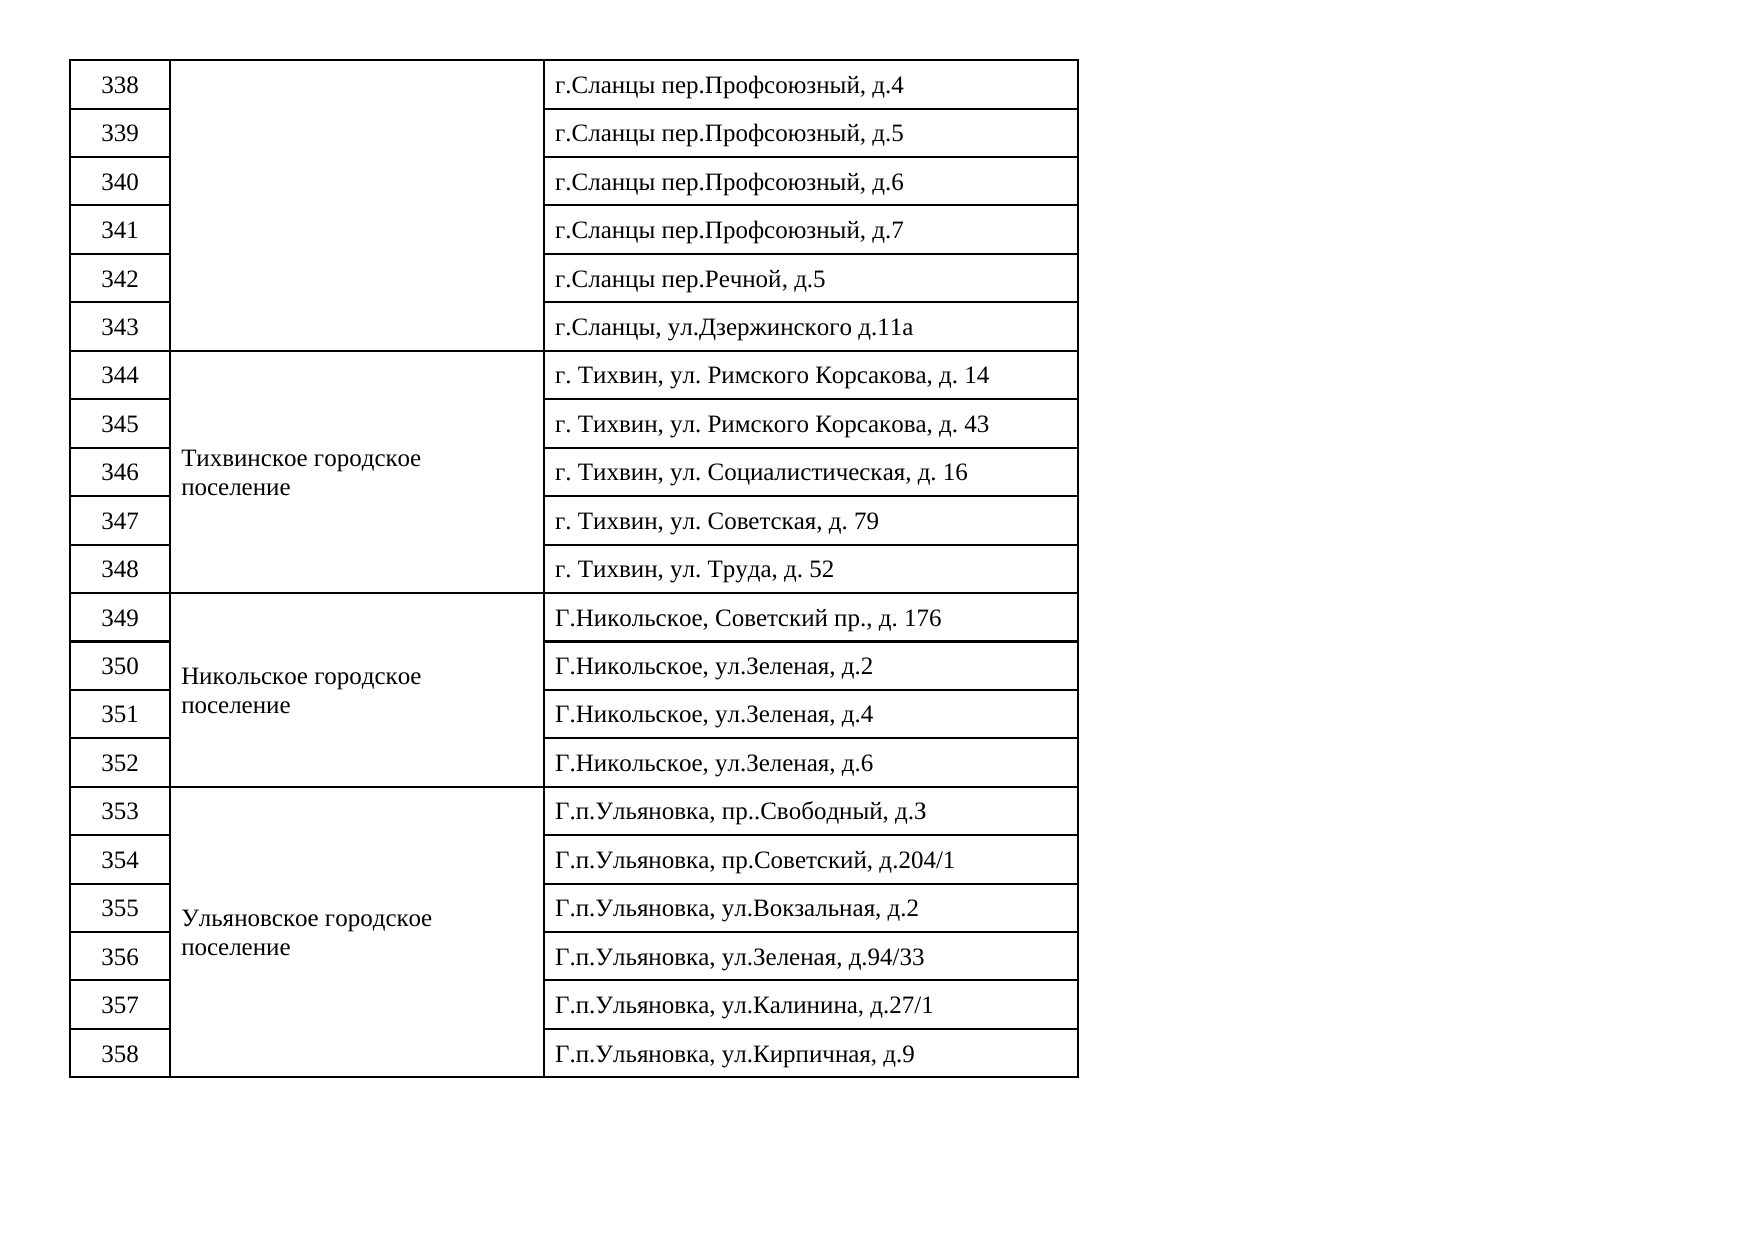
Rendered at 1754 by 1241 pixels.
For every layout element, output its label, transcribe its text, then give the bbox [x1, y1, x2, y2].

table_cell г. Тихвин, ул. Римского Корсакова, д. 43 [545, 400, 1077, 447]
table_cell Г.п.Ульяновка, ул.Зеленая, д.94/33 [545, 933, 1077, 979]
table_cell Ульяновское городское поселение [171, 788, 543, 1076]
table_cell 350 [71, 643, 169, 689]
table_cell г. Тихвин, ул. Советская, д. 79 [545, 497, 1077, 543]
table_cell Г.п.Ульяновка, ул.Вокзальная, д.2 [545, 885, 1077, 931]
table_cell Г.п.Ульяновка, пр.Советский, д.204/1 [545, 836, 1077, 882]
table_cell Г.Никольское, Советский пр., д. 176 [545, 594, 1077, 640]
table_cell 357 [71, 981, 169, 1028]
table_cell Г.п.Ульяновка, пр..Свободный, д.З [545, 788, 1077, 834]
table_cell 343 [71, 303, 169, 350]
table_cell Тихвинское городское поселение [171, 352, 543, 592]
table_cell Г.п.Ульяновка, ул.Калинина, д.27/1 [545, 981, 1077, 1028]
table_cell 351 [71, 691, 169, 737]
table_cell 349 [71, 594, 169, 640]
table_cell Г.Никольское, ул.Зеленая, д.4 [545, 691, 1077, 737]
table_cell 356 [71, 933, 169, 979]
table_cell г. Тихвин, ул. Социалистическая, д. 16 [545, 449, 1077, 495]
table_cell Никольское городское поселение [171, 594, 543, 786]
table_cell г. Тихвин, ул. Римского Корсакова, д. 14 [545, 352, 1077, 398]
table_cell 355 [71, 885, 169, 931]
table_cell 354 [71, 836, 169, 882]
table_cell г.Сланцы, ул.Дзержинского д.11а [545, 303, 1077, 350]
table_cell 341 [71, 206, 169, 253]
table_cell 339 [71, 110, 169, 156]
table_cell 344 [71, 352, 169, 398]
table_cell 353 [71, 788, 169, 834]
table_cell 347 [71, 497, 169, 543]
table_cell 346 [71, 449, 169, 495]
table_cell 348 [71, 546, 169, 592]
table_cell 342 [71, 255, 169, 301]
table_cell г.Сланцы пер.Профсоюзный, д.4 [545, 61, 1077, 107]
table_cell Г.Никольское, ул.Зеленая, д.2 [545, 643, 1077, 689]
table_cell 345 [71, 400, 169, 447]
table_cell г. Тихвин, ул. Труда, д. 52 [545, 546, 1077, 592]
table_cell 340 [71, 158, 169, 204]
table_cell г.Сланцы пер.Профсоюзный, д.7 [545, 206, 1077, 253]
table_cell г.Сланцы пер.Профсоюзный, д.6 [545, 158, 1077, 204]
table_cell 352 [71, 739, 169, 786]
table_cell Г.Никольское, ул.Зеленая, д.6 [545, 739, 1077, 786]
table_cell Г.п.Ульяновка, ул.Кирпичная, д.9 [545, 1030, 1077, 1076]
table_cell 358 [71, 1030, 169, 1076]
table_cell г.Сланцы пер.Речной, д.5 [545, 255, 1077, 301]
table_cell 338 [71, 61, 169, 107]
table_cell г.Сланцы пер.Профсоюзный, д.5 [545, 110, 1077, 156]
